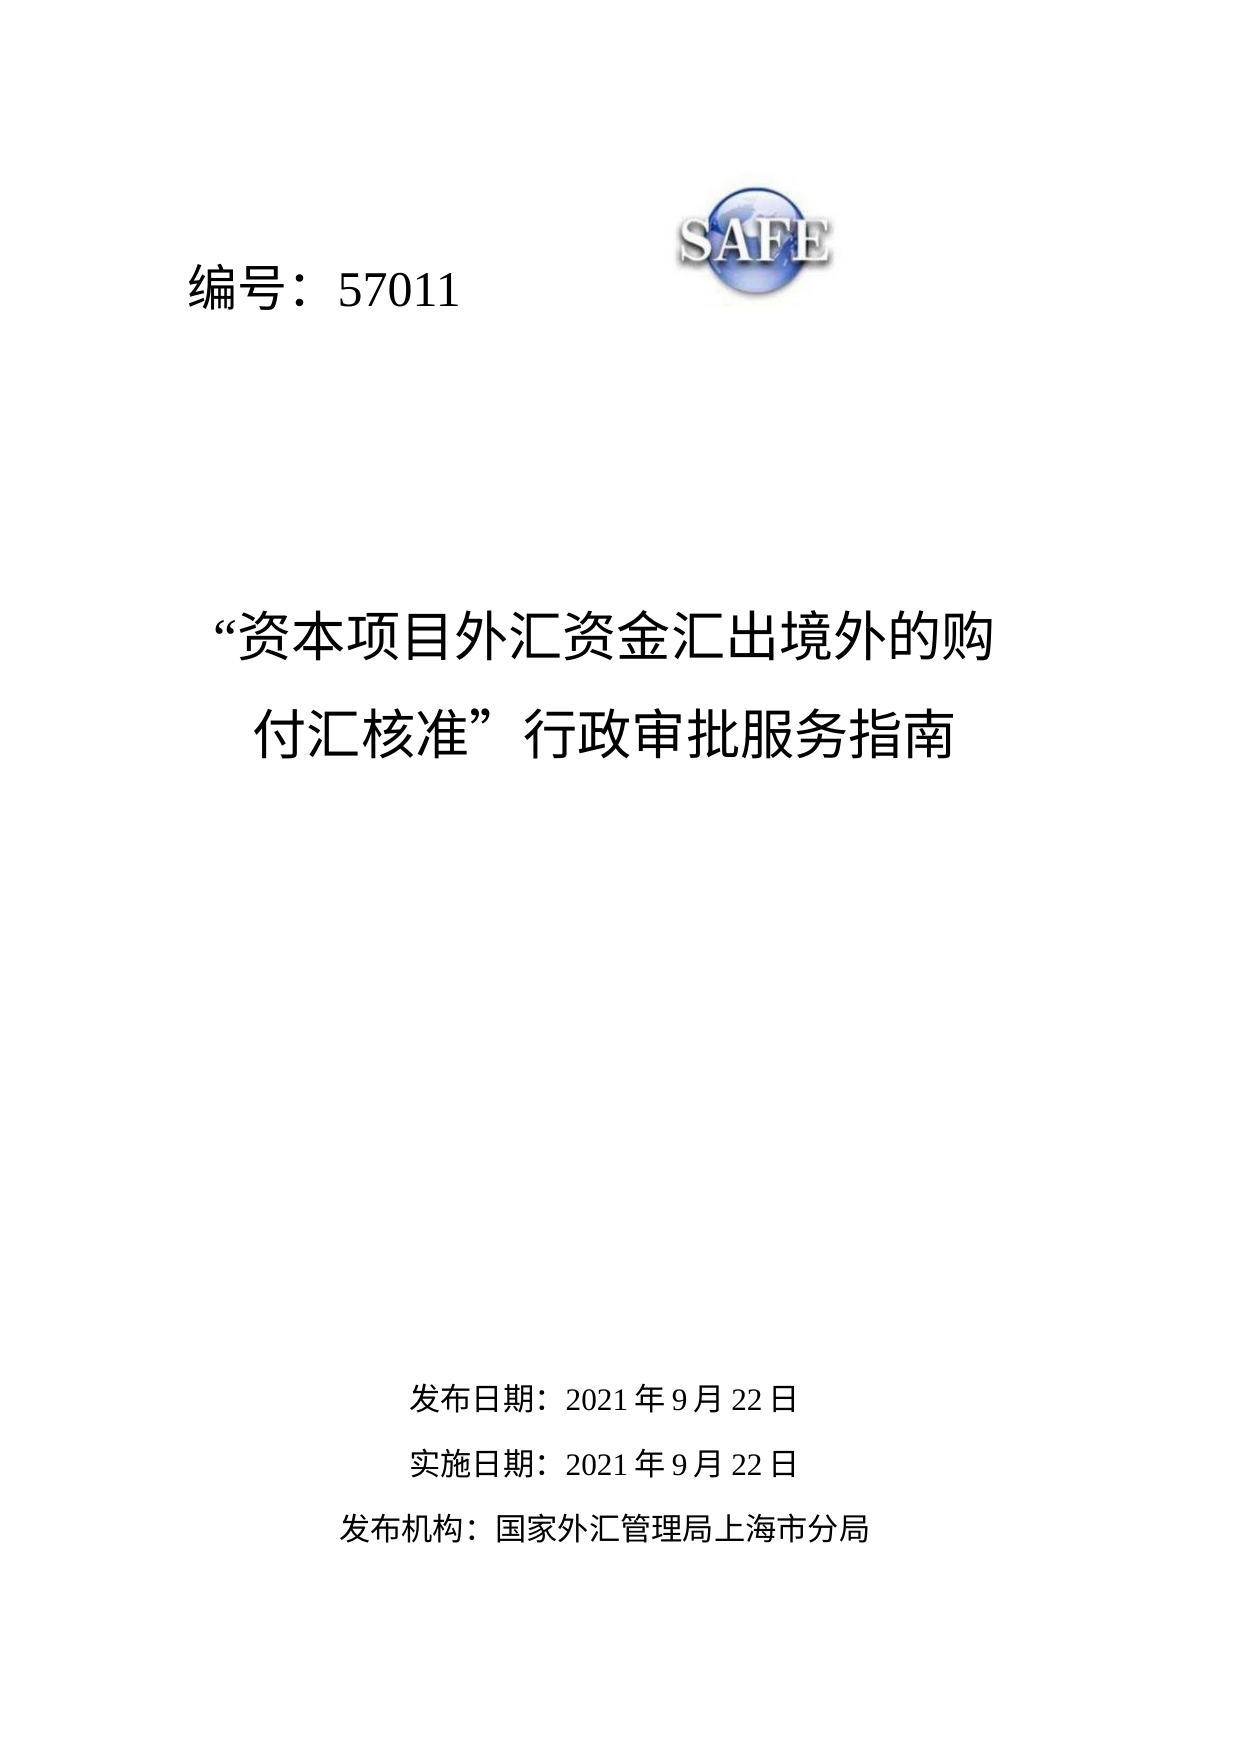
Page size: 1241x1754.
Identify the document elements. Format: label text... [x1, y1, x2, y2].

text 实施日期：2021年9月22日 [187, 1429, 1021, 1494]
text 发布机构：国家外汇管理局上海市分局 [187, 1494, 1021, 1559]
text 编号：57011 [187, 162, 1021, 324]
text “资本项目外汇资金汇出境外的购付汇核准”行政审批服务指南 [187, 584, 1021, 779]
text 发布日期：2021年9月22日 [187, 1364, 1021, 1429]
picture [660, 161, 842, 307]
